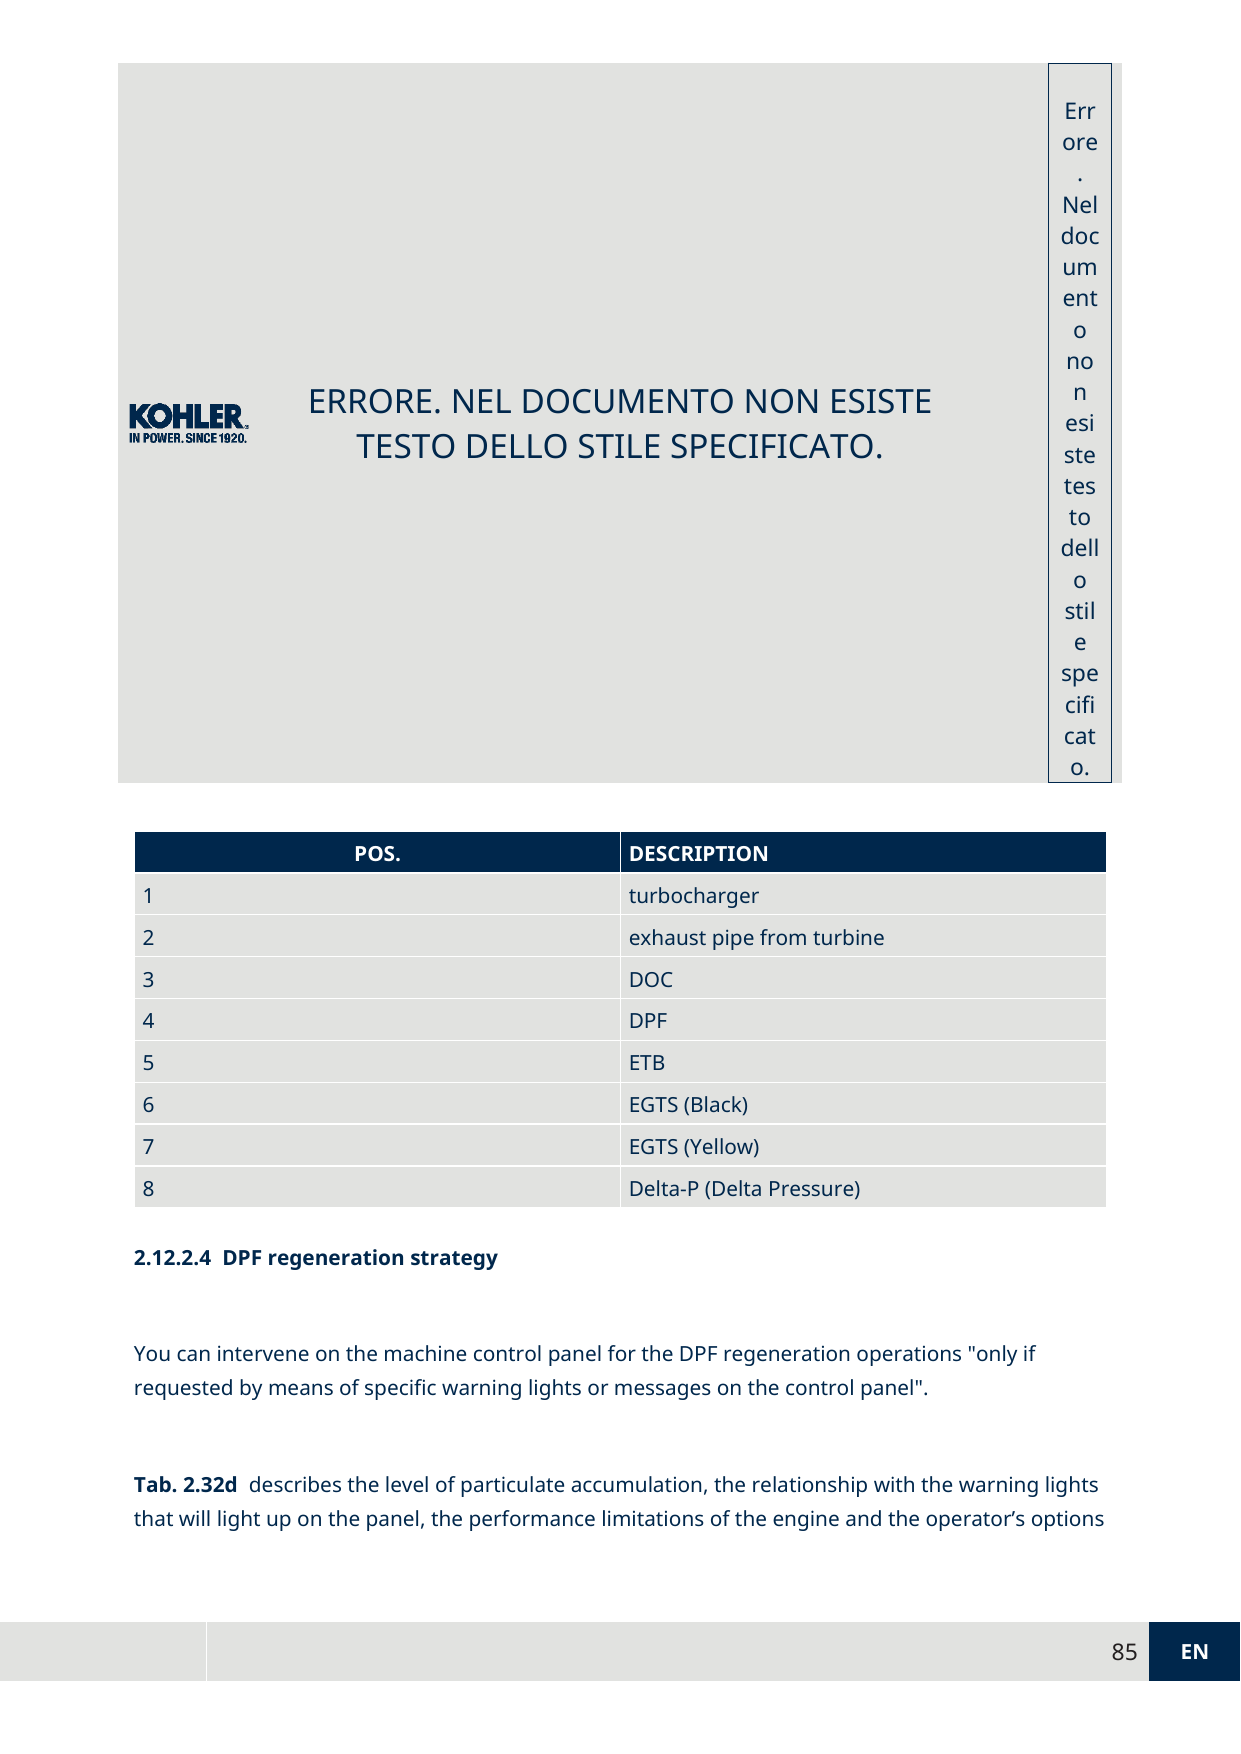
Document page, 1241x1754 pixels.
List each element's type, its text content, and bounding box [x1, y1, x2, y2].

table_cell Tab 2.32c [118, 815, 1122, 1224]
table_cell 2.12.2.4 DPF regeneration strategy You can intervene on the machine control panel for the DPF regeneration operations "only if requested by means of specific warning lights or messages on the control panel". Tab. 2.32d describes the level of particulate accumulation, the relationship with the warning lights that will light up on the panel, the performance limitations of the engine and the operator’s options intervention. Forced regeneration must be executed in accordance with the machine instructions. Tab 2.32d *1: The warning lights be different – consult the machine manual. *2: Unless stated otherwise in the machine manual. Warning Forced regenerations must only be executed if required by the ECU when the "HIGH SOOT" warning light goes on (due to a Level 3 - 5 particulate accumulation). Do NOT execute the forced regenerations if not required by the ECU (due to a Level 0 - 2 particulate accumulation). The minimum engine speed increases during the forced regeneration phases. Repeated forced regenerations cause significant engine oil contamination by the fuel. The oil level check must be executed after every forced regeneration. If the regeneration inhibition function is misused, the particulate accumulation level will increase within a short time. The engine oil filter and oil must be changed after a Service Regeneration is completed via KOHLER software (Level 5 Particulate accumulation). Fuel contamination allowed in the engine oil is 3% MAX. Any engine load must be eliminated during forced regeneration so as to prevent damaging the ATS *2 system. Do not switch the engine off during level 3, 4 and 5 regeneration so as to prevent damaging the ATS system. [118, 1224, 1122, 1548]
picture [129, 403, 249, 443]
